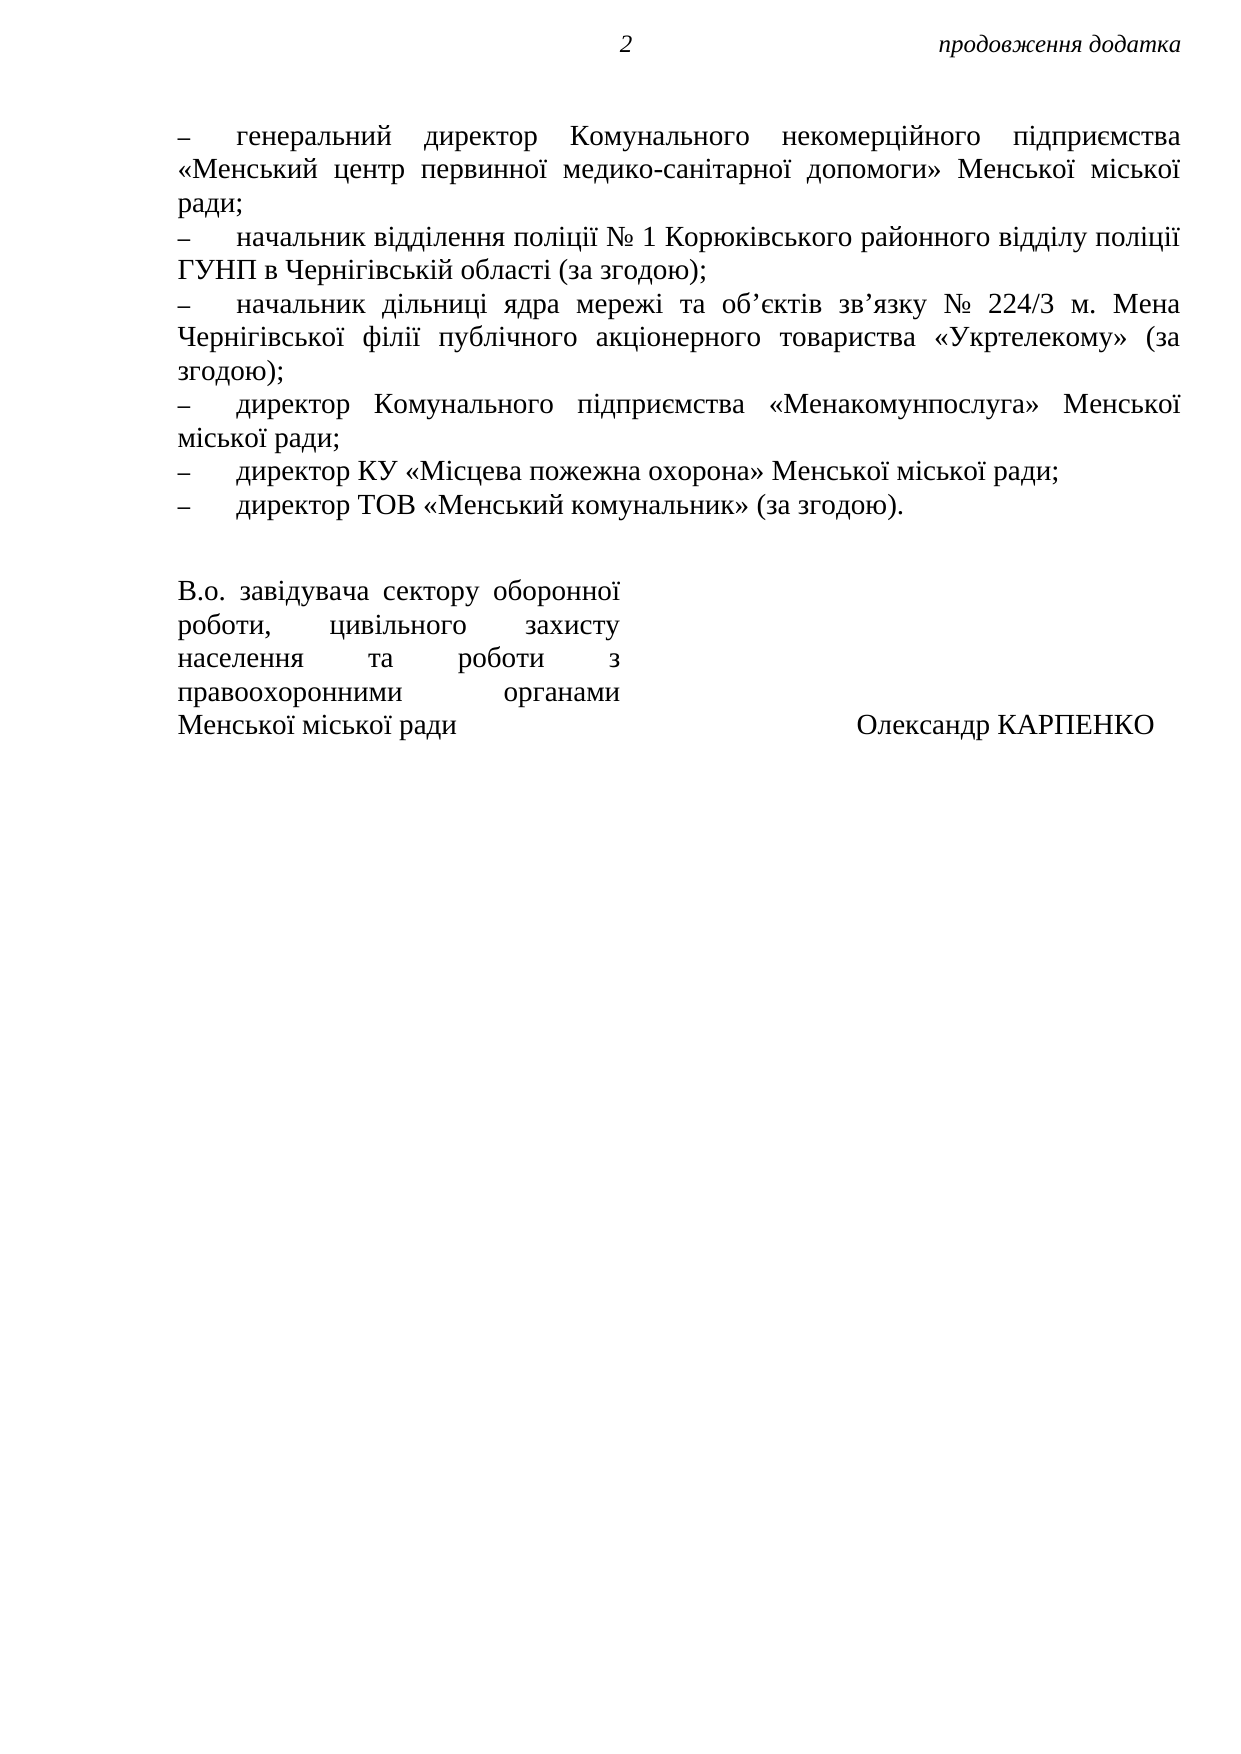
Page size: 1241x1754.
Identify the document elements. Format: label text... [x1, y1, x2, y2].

list начальник дільниці ядра мережі та об’єктів зв’язку № 224/3 м. Мена Чернігівської філії публічного акціонерного товариства «Укртелекому» (за згодою); [177, 286, 1181, 386]
list генеральний директор Комунального некомерційного підприємства «Менський центр первинної медико-санітарної допомоги» Менської міської ради; [177, 118, 1181, 219]
list начальник відділення поліції № 1 Корюківського районного відділу поліції ГУНП в Чернігівській області (за згодою); [177, 219, 1181, 286]
list директор ТОВ «Менський комунальник» (за згодою). [177, 487, 1181, 521]
list директор Комунального підприємства «Менакомунпослуга» Менської міської ради; [177, 386, 1181, 453]
text В.о. завідувача сектору оборонної роботи, цивільного захисту населення та роботи з правоохоронними органами Менської міської ради Олександр КАРПЕНКО [177, 573, 620, 741]
list директор КУ «Місцева пожежна охорона» Менської міської ради; [177, 453, 1181, 487]
